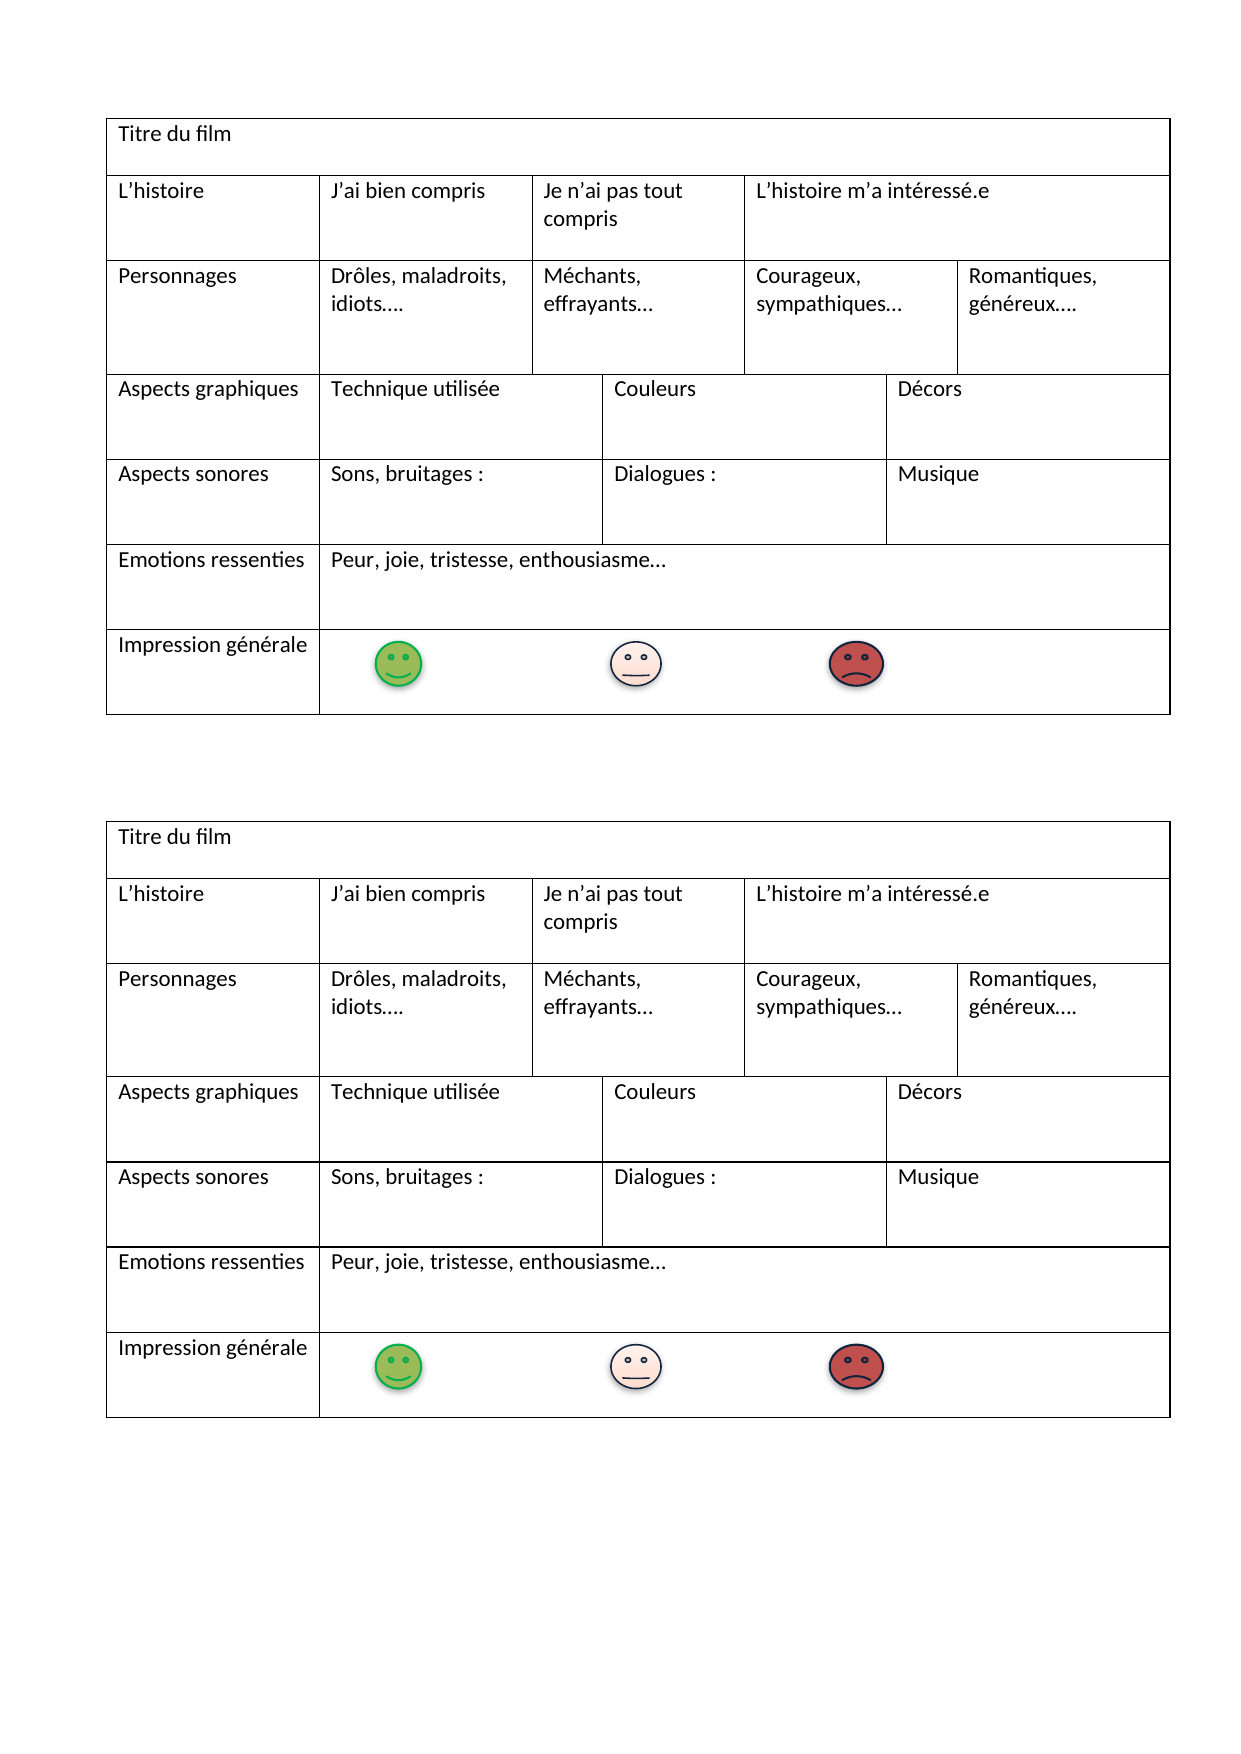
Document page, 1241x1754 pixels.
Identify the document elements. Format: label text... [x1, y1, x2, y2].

table_cell Drôles, maladroits, idiots…. [320, 261, 532, 373]
table_cell Je n’ai pas tout compris [533, 879, 744, 963]
table_cell Drôles, maladroits, idiots…. [320, 964, 532, 1076]
table_cell Emotions ressenties [107, 545, 319, 629]
table_cell Courageux, sympathiques… [745, 964, 957, 1076]
table_header Titre du film [107, 822, 1169, 878]
table_header Titre du film [107, 119, 1169, 175]
table_cell Aspects graphiques [107, 375, 319, 458]
table_cell [320, 1333, 1169, 1417]
table_cell Technique utilisée [320, 375, 602, 458]
table_cell L’histoire m’a intéressé.e [745, 879, 1169, 963]
table_cell Sons, bruitages : [320, 460, 602, 544]
table_cell Méchants, effrayants… [533, 964, 744, 1076]
table_cell L’histoire [107, 176, 319, 260]
table_cell Décors [887, 375, 1169, 458]
table_cell Décors [887, 1077, 1169, 1161]
table_cell [320, 630, 1169, 714]
table_cell Aspects sonores [107, 460, 319, 544]
table_cell Je n’ai pas tout compris [533, 176, 744, 260]
table_cell Couleurs [603, 1077, 886, 1161]
table_cell Musique [887, 460, 1169, 544]
table_cell Couleurs [603, 375, 886, 458]
table_cell Courageux, sympathiques… [745, 261, 957, 373]
table_cell Romantiques, généreux…. [958, 964, 1169, 1076]
table_cell Sons, bruitages : [320, 1163, 602, 1246]
table_cell Personnages [107, 261, 319, 373]
table_cell Aspects sonores [107, 1163, 319, 1246]
table_cell Peur, joie, tristesse, enthousiasme… [320, 545, 1169, 629]
table_cell Impression générale [107, 630, 319, 714]
table_cell Aspects graphiques [107, 1077, 319, 1161]
table_cell Impression générale [107, 1333, 319, 1417]
table_cell Technique utilisée [320, 1077, 602, 1161]
table_cell L’histoire [107, 879, 319, 963]
table_cell Musique [887, 1163, 1169, 1246]
table_cell Emotions ressenties [107, 1248, 319, 1332]
table_cell Personnages [107, 964, 319, 1076]
table_cell Romantiques, généreux…. [958, 261, 1169, 373]
table_cell Méchants, effrayants… [533, 261, 744, 373]
table_cell L’histoire m’a intéressé.e [745, 176, 1169, 260]
table_cell Dialogues : [603, 460, 886, 544]
table_cell J’ai bien compris [320, 879, 532, 963]
table_cell Dialogues : [603, 1163, 886, 1246]
table_cell Peur, joie, tristesse, enthousiasme… [320, 1248, 1169, 1332]
table_cell J’ai bien compris [320, 176, 532, 260]
